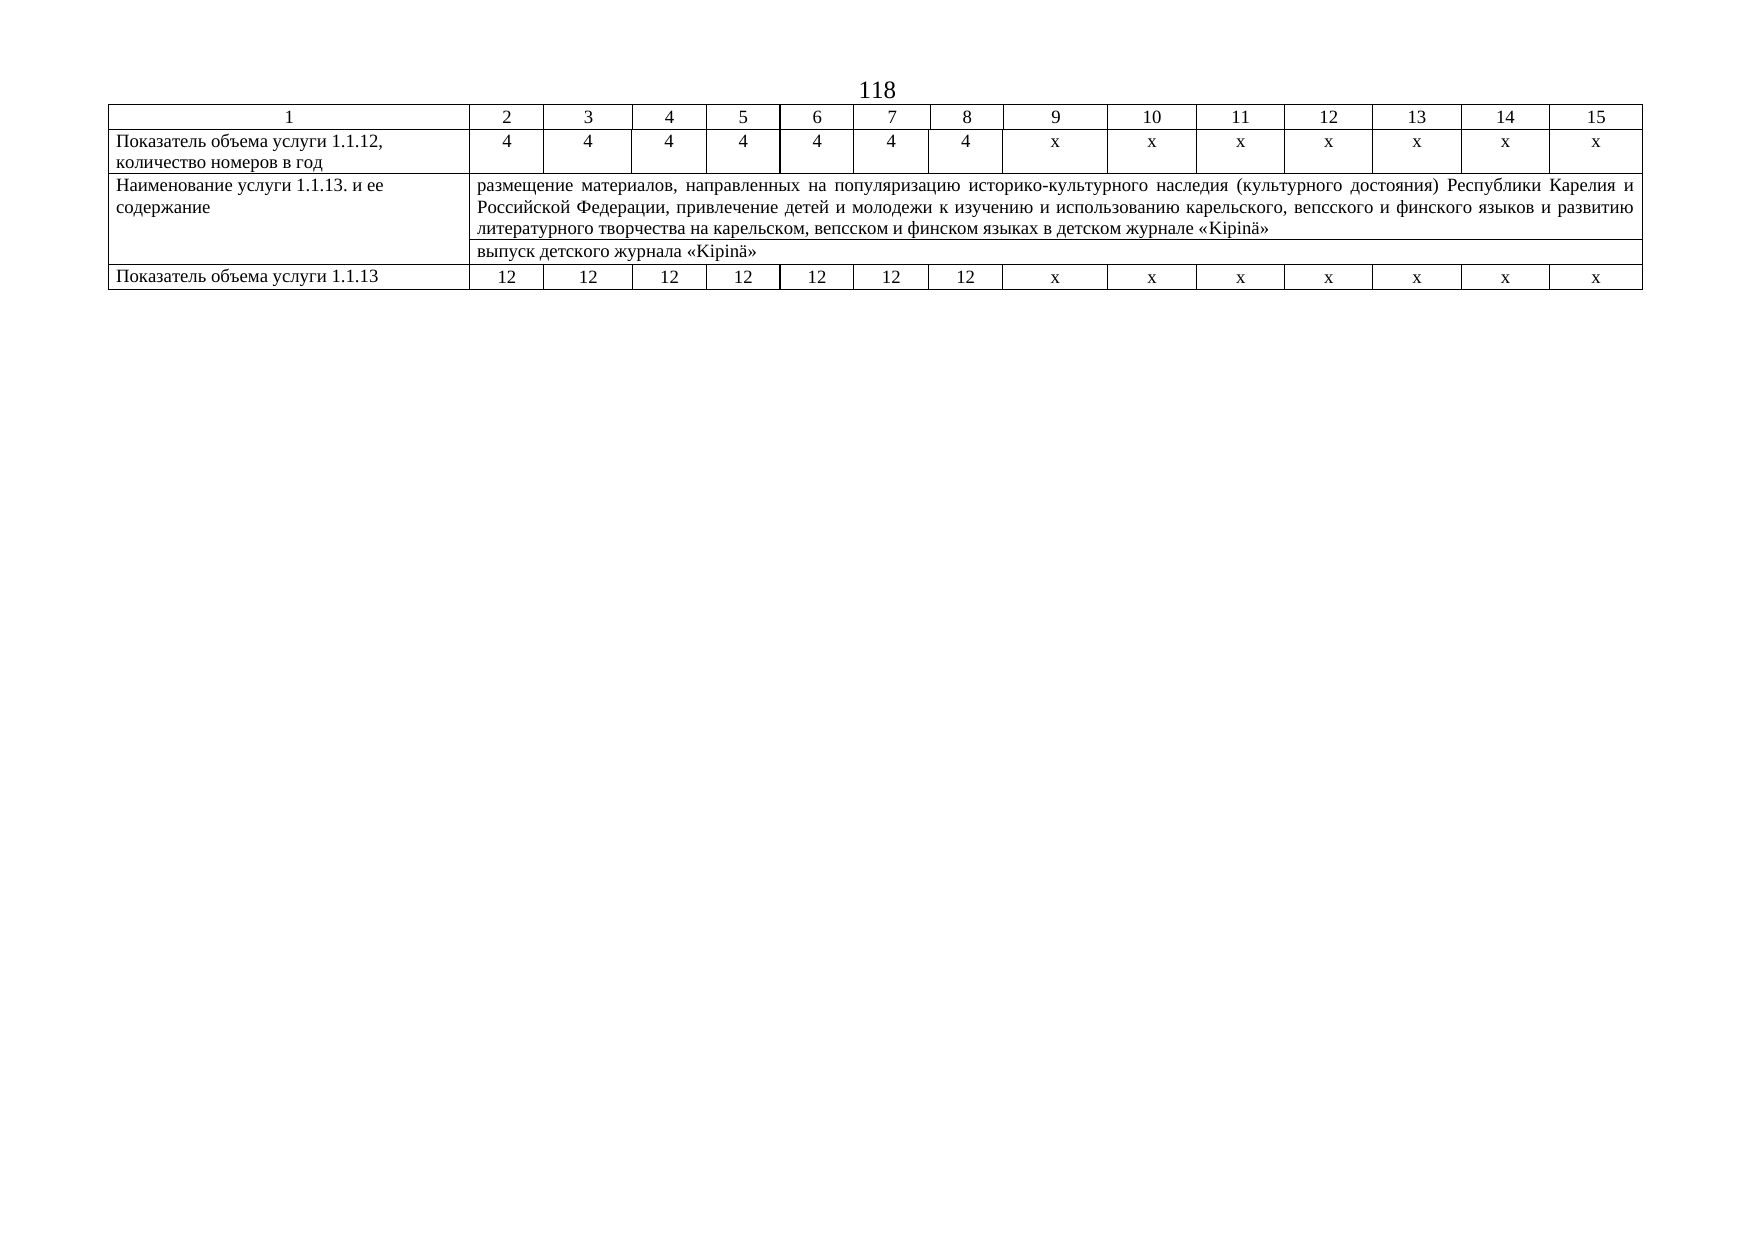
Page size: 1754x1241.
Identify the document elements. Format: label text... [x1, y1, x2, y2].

table_header 1 [109, 105, 469, 129]
table_cell х [1003, 130, 1107, 173]
table_cell 12 [707, 265, 779, 289]
table_cell 12 [929, 265, 1002, 289]
table_cell Показатель объема услуги 1.1.13 [109, 265, 469, 289]
table_cell Показатель объема услуги 1.1.12, количество номеров в год [109, 130, 469, 173]
table_header 9 [1004, 105, 1107, 129]
table_cell 4 [632, 130, 706, 173]
table_header 3 [544, 105, 632, 129]
table_cell х [1285, 265, 1372, 289]
table_cell 4 [470, 130, 543, 173]
table_header 15 [1550, 105, 1642, 129]
table_cell х [1550, 265, 1642, 289]
table_header 6 [781, 105, 853, 129]
table_cell х [1197, 265, 1284, 289]
table_cell х [1462, 130, 1549, 173]
table_cell 12 [544, 265, 632, 289]
table_cell х [1373, 265, 1461, 289]
table_header 13 [1373, 105, 1461, 129]
table_header 10 [1108, 105, 1196, 129]
table_cell 4 [707, 130, 779, 173]
table_cell 4 [781, 130, 853, 173]
table_header 5 [707, 105, 779, 129]
table_header 12 [1285, 105, 1372, 129]
table_cell х [1285, 130, 1372, 173]
table_header 14 [1462, 105, 1549, 129]
table_cell 4 [929, 130, 1002, 173]
table_cell 12 [470, 265, 543, 289]
table_header 2 [470, 105, 543, 129]
table_cell х [1462, 265, 1549, 289]
table_header 8 [931, 105, 1003, 129]
table_cell х [1108, 130, 1196, 173]
table_header 4 [633, 105, 706, 129]
table_cell х [1108, 265, 1196, 289]
table_cell 12 [781, 265, 853, 289]
table_cell х [1003, 265, 1107, 289]
table_cell размещение материалов, направленных на популяризацию историко-культурного наследия (культурного достояния) Республики Карелия и Российской Федерации, привлечение детей и молодежи к изучению и использованию карельского, вепсского и финского языков и развитию литературного творчества на карельском, вепсском и финском языках в детском журнале «Kipinä» [470, 174, 1642, 239]
table_cell 4 [544, 130, 631, 173]
table_cell выпуск детского журнала «Kipinä» [470, 240, 1642, 264]
table_cell 4 [854, 130, 928, 173]
table_cell х [1197, 130, 1284, 173]
table_cell х [1373, 130, 1461, 173]
table_cell 12 [633, 265, 706, 289]
table_header 11 [1197, 105, 1284, 129]
table_cell Наименование услуги 1.1.13. и ее содержание [109, 174, 469, 264]
table_cell х [1550, 130, 1642, 173]
table_header 7 [854, 105, 930, 129]
table_cell 12 [854, 265, 928, 289]
